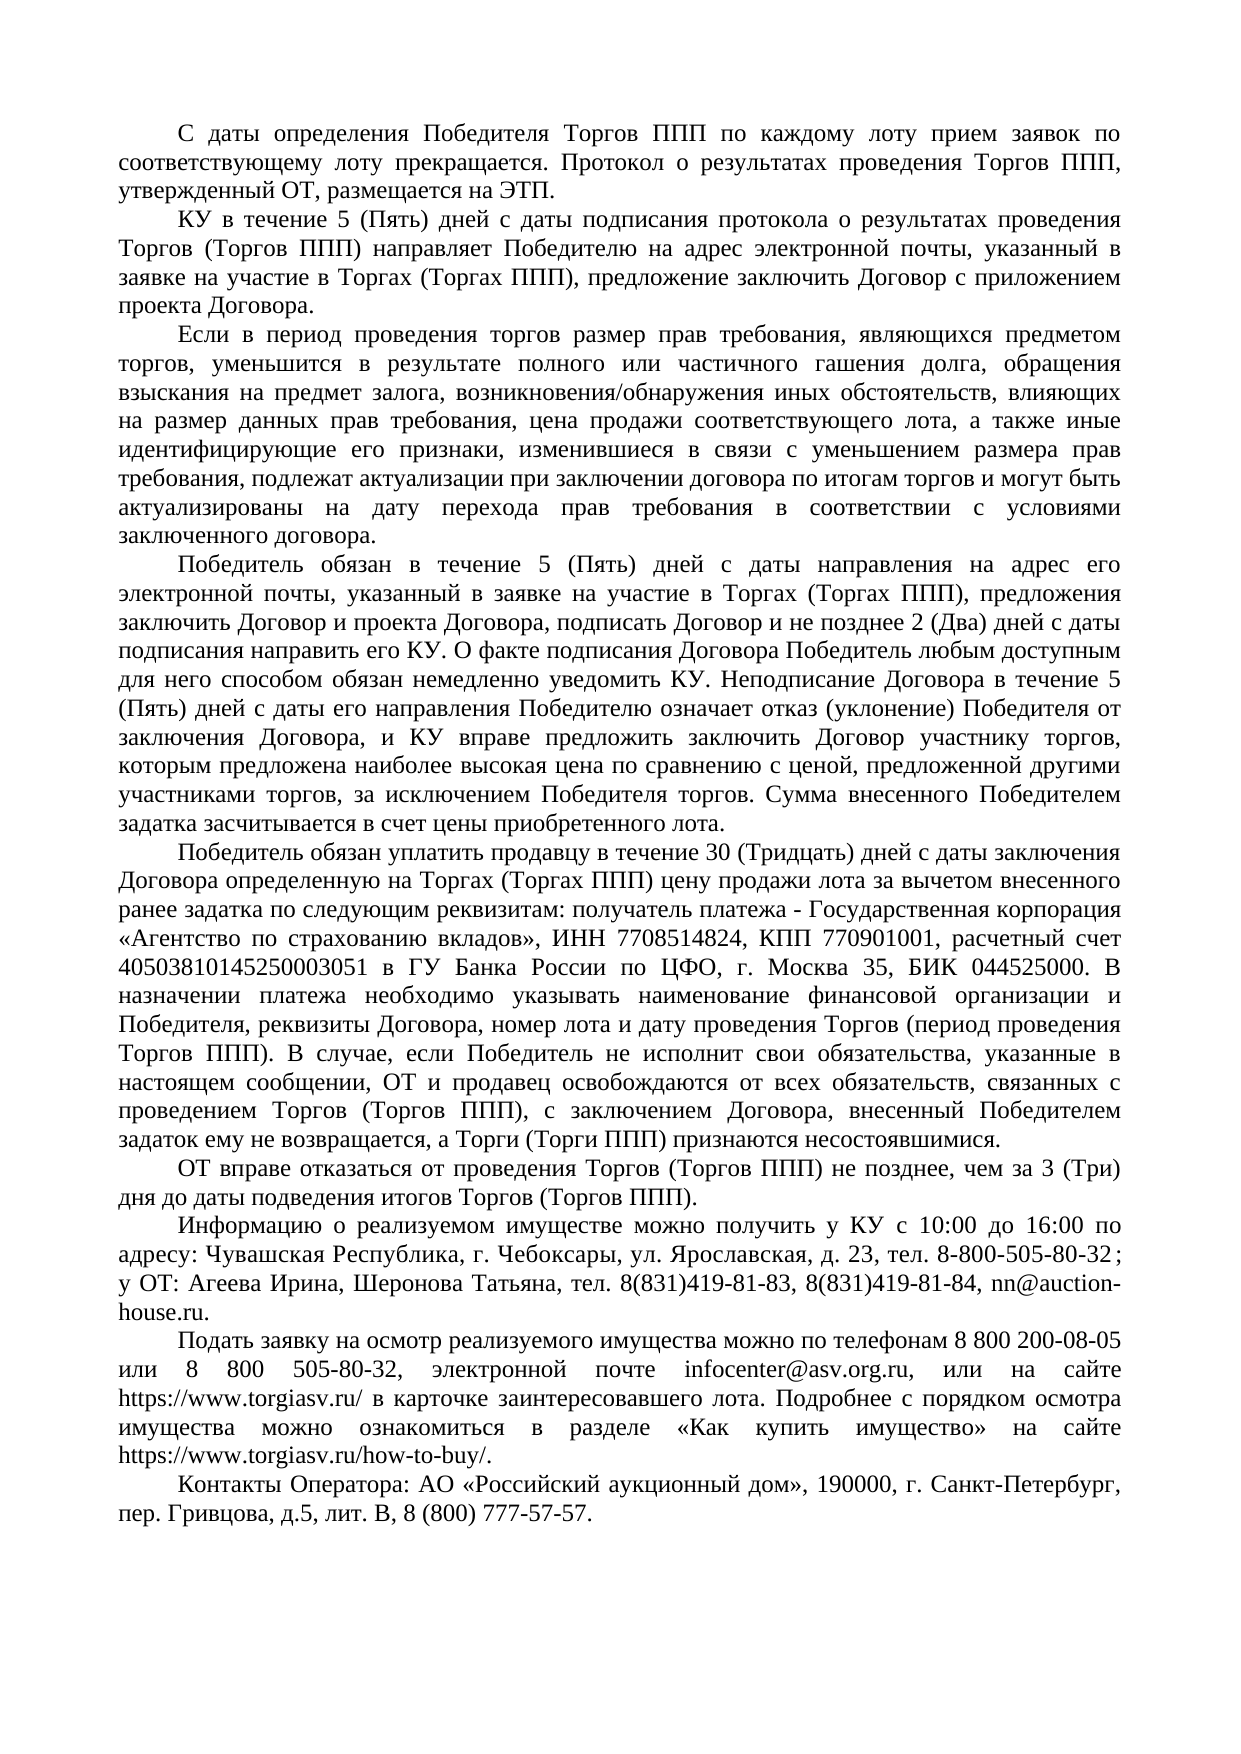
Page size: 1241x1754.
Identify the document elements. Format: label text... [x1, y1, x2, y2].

text Победитель обязан в течение 5 (Пять) дней с даты направления на адрес его электронной почты, указанный в заявке на участие в Торгах (Торгах ППП), предложения заключить Договор и проекта Договора, подписать Договор и не позднее 2 (Два) дней с даты подписания направить его КУ. О факте подписания Договора Победитель любым доступным для него способом обязан немедленно уведомить КУ. Неподписание Договора в течение 5 (Пять) дней с даты его направления Победителю означает отказ (уклонение) Победителя от заключения Договора, и КУ вправе предложить заключить Договор участнику торгов, которым предложена наиболее высокая цена по сравнению с ценой, предложенной другими участниками торгов, за исключением Победителя торгов. Сумма внесенного Победителем задатка засчитывается в счет цены приобретенного лота. [118, 549, 1122, 837]
text Если в период проведения торгов размер прав требования, являющихся предметом торгов, уменьшится в результате полного или частичного гашения долга, обращения взыскания на предмет залога, возникновения/обнаружения иных обстоятельств, влияющих на размер данных прав требования, цена продажи соответствующего лота, а также иные идентифицирующие его признаки, изменившиеся в связи с уменьшением размера прав требования, подлежат актуализации при заключении договора по итогам торгов и могут быть актуализированы на дату перехода прав требования в соответствии с условиями заключенного договора. [118, 319, 1122, 549]
text Подать заявку на осмотр реализуемого имущества можно по телефонам 8 800 200-08-05 или 8 800 505-80-32, электронной почте infocenter@asv.org.ru, или на сайте https://www.torgiasv.ru/ в карточке заинтересовавшего лота. Подробнее с порядком осмотра имущества можно ознакомиться в разделе «Как купить имущество» на сайте https://www.torgiasv.ru/how-to-buy/. [118, 1326, 1122, 1469]
text КУ в течение 5 (Пять) дней с даты подписания протокола о результатах проведения Торгов (Торгов ППП) направляет Победителю на адрес электронной почты, указанный в заявке на участие в Торгах (Торгах ППП), предложение заключить Договор с приложением проекта Договора. [118, 204, 1122, 319]
text ОТ вправе отказаться от проведения Торгов (Торгов ППП) не позднее, чем за 3 (Три) дня до даты подведения итогов Торгов (Торгов ППП). [118, 1153, 1122, 1211]
text Информацию о реализуемом имуществе можно получить у КУ с 10:00 до 16:00 по адресу: Чувашская Республика, г. Чебоксары, ул. Ярославская, д. 23, тел. 8-800-505-80-32; у ОТ: Агеева Ирина, Шеронова Татьяна, тел. 8(831)419-81-83, 8(831)419-81-84, nn@auction-house.ru. [118, 1211, 1122, 1326]
text С даты определения Победителя Торгов ППП по каждому лоту прием заявок по соответствующему лоту прекращается. Протокол о результатах проведения Торгов ППП, утвержденный ОТ, размещается на ЭТП. [118, 118, 1122, 204]
text Контакты Оператора: АО «Российский аукционный дом», 190000, г. Санкт-Петербург, пер. Гривцова, д.5, лит. В, 8 (800) 777-57-57. [118, 1469, 1122, 1527]
text Победитель обязан уплатить продавцу в течение 30 (Тридцать) дней с даты заключения Договора определенную на Торгах (Торгах ППП) цену продажи лота за вычетом внесенного ранее задатка по следующим реквизитам: получатель платежа - Государственная корпорация «Агентство по страхованию вкладов», ИНН 7708514824, КПП 770901001, расчетный счет 40503810145250003051 в ГУ Банка России по ЦФО, г. Москва 35, БИК 044525000. В назначении платежа необходимо указывать наименование финансовой организации и Победителя, реквизиты Договора, номер лота и дату проведения Торгов (период проведения Торгов ППП). В случае, если Победитель не исполнит свои обязательства, указанные в настоящем сообщении, ОТ и продавец освобождаются от всех обязательств, связанных с проведением Торгов (Торгов ППП), с заключением Договора, внесенный Победителем задаток ему не возвращается, а Торги (Торги ППП) признаются несостоявшимися. [118, 837, 1122, 1153]
